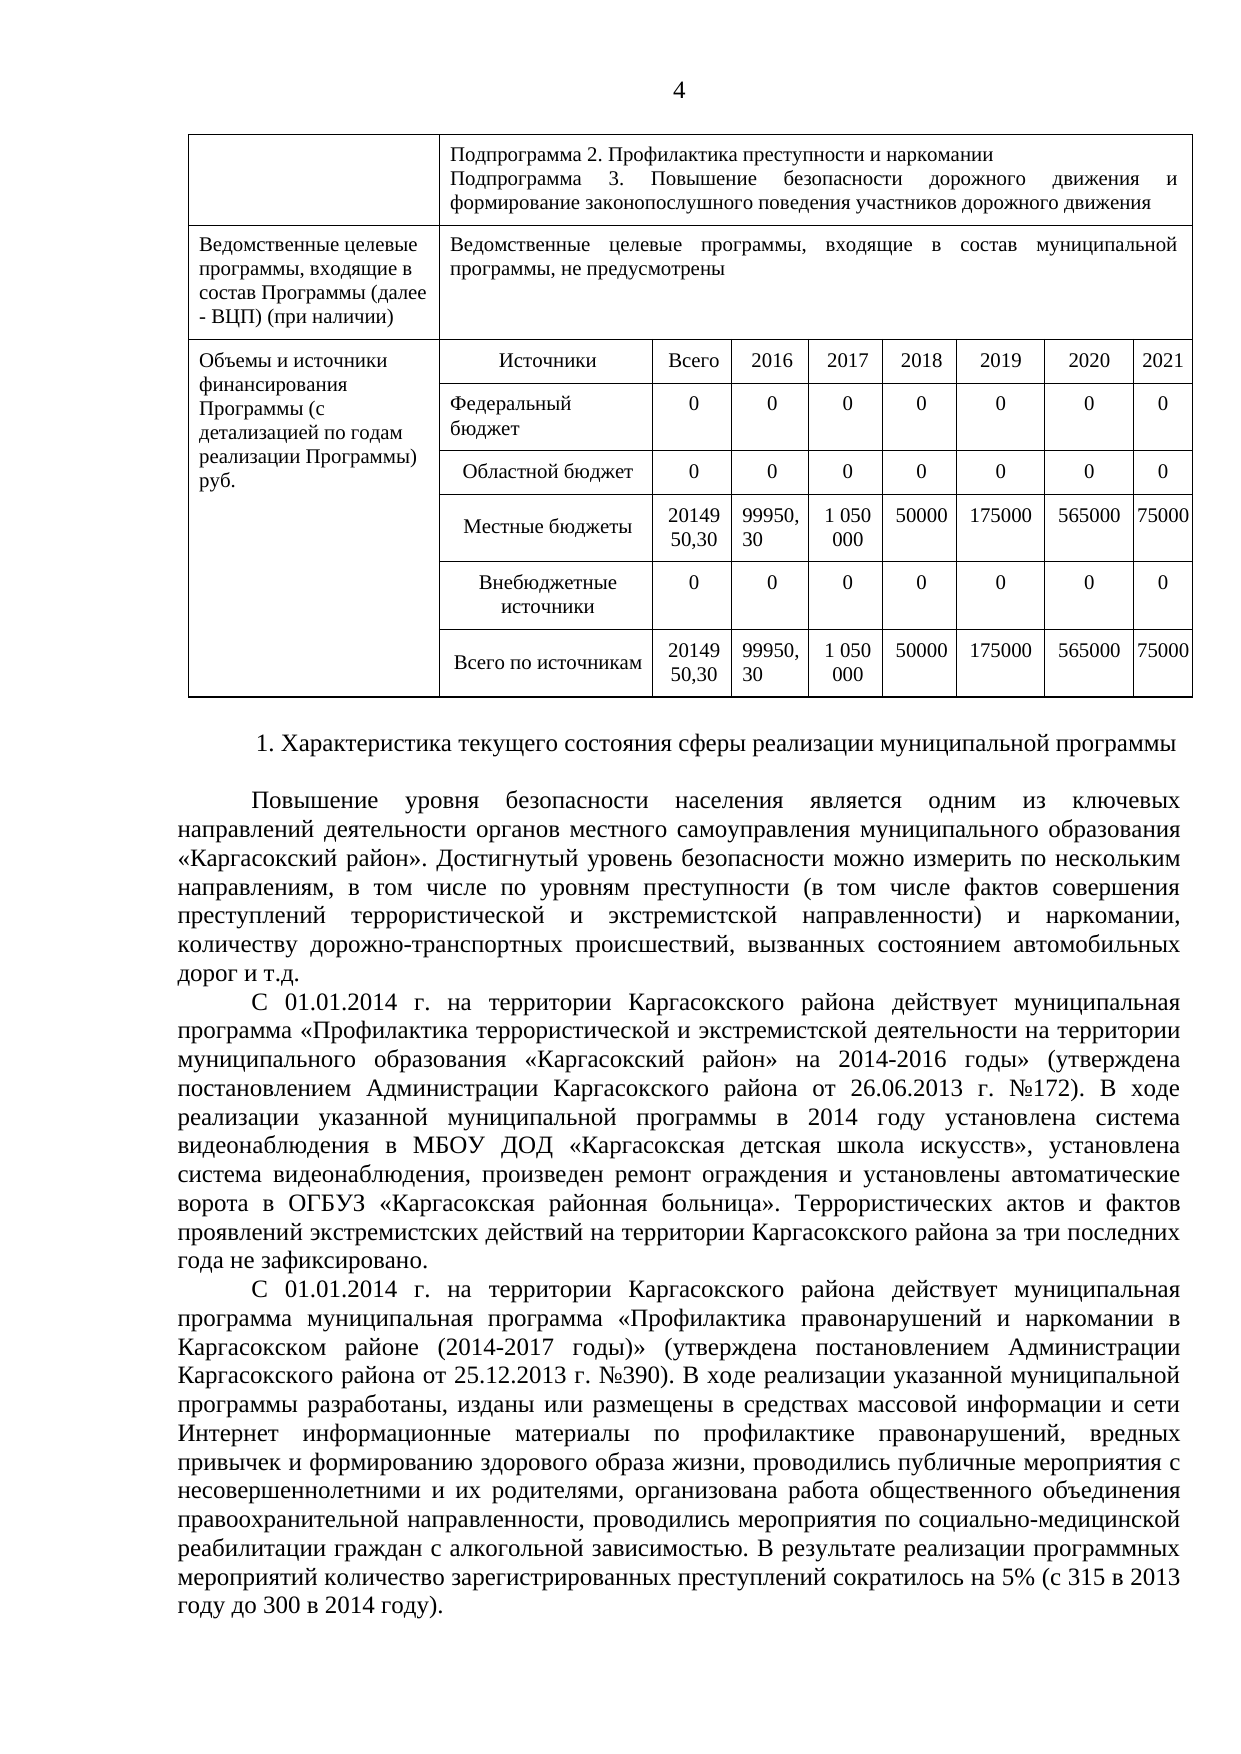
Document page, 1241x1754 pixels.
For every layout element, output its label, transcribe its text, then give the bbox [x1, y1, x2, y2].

table_cell 0 [957, 562, 1044, 629]
table_cell 175000 [957, 630, 1044, 696]
table_cell 565000 [1045, 630, 1133, 696]
table_cell 0 [809, 384, 882, 450]
table_cell 0 [957, 384, 1044, 450]
table_cell Внебюджетные источники [440, 562, 652, 629]
table_cell 2019 [957, 340, 1044, 382]
table_cell 0 [957, 451, 1044, 494]
table_cell 0 [653, 562, 731, 629]
table_cell 0 [732, 451, 808, 494]
table_cell Всего по источникам [440, 630, 652, 696]
table_cell Всего [653, 340, 731, 382]
table_cell 2014950,30 [653, 630, 731, 696]
table_cell 0 [732, 562, 808, 629]
text С 01.01.2014 г. на территории Каргасокского района действует муниципальная программа муниципальная программа «Профилактика правонарушений и наркомании в Каргасокском районе (2014-2017 годы)» (утверждена постановлением Администрации Каргасокского района от 25.12.2013 г. №390). В ходе реализации указанной муниципальной программы разработаны, изданы или размещены в средствах массовой информации и сети Интернет информационные материалы по профилактике правонарушений, вредных привычек и формированию здорового образа жизни, проводились публичные мероприятия с несовершеннолетними и их родителями, организована работа общественного объединения правоохранительной направленности, проводились мероприятия по социально-медицинской реабилитации граждан с алкогольной зависимостью. В результате реализации программных мероприятий количество зарегистрированных преступлений сократилось на 5% (с 315 в 2013 году до 300 в 2014 году). [177, 1274, 1181, 1619]
text 1. Характеристика текущего состояния сферы реализации муниципальной программы [177, 728, 1181, 757]
table_cell 50000 [883, 495, 956, 561]
table_cell 0 [883, 562, 956, 629]
table_cell 75000 [1134, 495, 1192, 561]
table_cell 1 050 000 [809, 495, 882, 561]
table_cell 0 [883, 384, 956, 450]
table_cell 0 [1045, 562, 1133, 629]
table_cell Федеральный бюджет [440, 384, 652, 450]
table_cell 0 [1134, 562, 1192, 629]
table_cell 0 [809, 562, 882, 629]
table_cell 0 [809, 451, 882, 494]
table_cell 0 [1134, 384, 1192, 450]
table_cell 0 [653, 384, 731, 450]
table_cell 0 [1134, 451, 1192, 494]
text Повышение уровня безопасности населения является одним из ключевых направлений деятельности органов местного самоуправления муниципального образования «Каргасокский район». Достигнутый уровень безопасности можно измерить по нескольким направлениям, в том числе по уровням преступности (в том числе фактов совершения преступлений террористической и экстремистской направленности) и наркомании, количеству дорожно-транспортных происшествий, вызванных состоянием автомобильных дорог и т.д. [177, 786, 1181, 987]
table_cell Ведомственные целевые программы, входящие в состав Программы (далее - ВЦП) (при наличии) [189, 226, 439, 339]
text С 01.01.2014 г. на территории Каргасокского района действует муниципальная программа «Профилактика террористической и экстремистской деятельности на территории муниципального образования «Каргасокский район» на 2014-2016 годы» (утверждена постановлением Администрации Каргасокского района от 26.06.2013 г. №172). В ходе реализации указанной муниципальной программы в 2014 году установлена система видеонаблюдения в МБОУ ДОД «Каргасокская детская школа искусств», установлена система видеонаблюдения, произведен ремонт ограждения и установлены автоматические ворота в ОГБУЗ «Каргасокская районная больница». Террористических актов и фактов проявлений экстремистских действий на территории Каргасокского района за три последних года не зафиксировано. [177, 987, 1181, 1274]
table_cell 2017 [809, 340, 882, 382]
table_cell Источники [440, 340, 652, 382]
table_cell Областной бюджет [440, 451, 652, 494]
table_cell 0 [1045, 384, 1133, 450]
table_cell 2018 [883, 340, 956, 382]
table_cell Объемы и источники финансирования Программы (с детализацией по годам реализации Программы) руб. [189, 340, 439, 696]
table_cell 99950,30 [732, 495, 808, 561]
table_cell Ведомственные целевые программы, входящие в состав муниципальной программы, не предусмотрены [440, 226, 1192, 339]
table_cell 1 050 000 [809, 630, 882, 696]
table_cell 2016 [732, 340, 808, 382]
table_cell 565000 [1045, 495, 1133, 561]
table_cell 75000 [1134, 630, 1192, 696]
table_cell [189, 135, 439, 224]
table_cell 2020 [1045, 340, 1133, 382]
table_cell 50000 [883, 630, 956, 696]
table_cell 0 [732, 384, 808, 450]
table_cell 0 [653, 451, 731, 494]
table_cell 2014950,30 [653, 495, 731, 561]
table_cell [440, 135, 1192, 224]
table_cell 175000 [957, 495, 1044, 561]
table_cell Местные бюджеты [440, 495, 652, 561]
table_cell 0 [883, 451, 956, 494]
table_cell 99950,30 [732, 630, 808, 696]
table_cell 0 [1045, 451, 1133, 494]
table_cell 2021 [1134, 340, 1192, 382]
